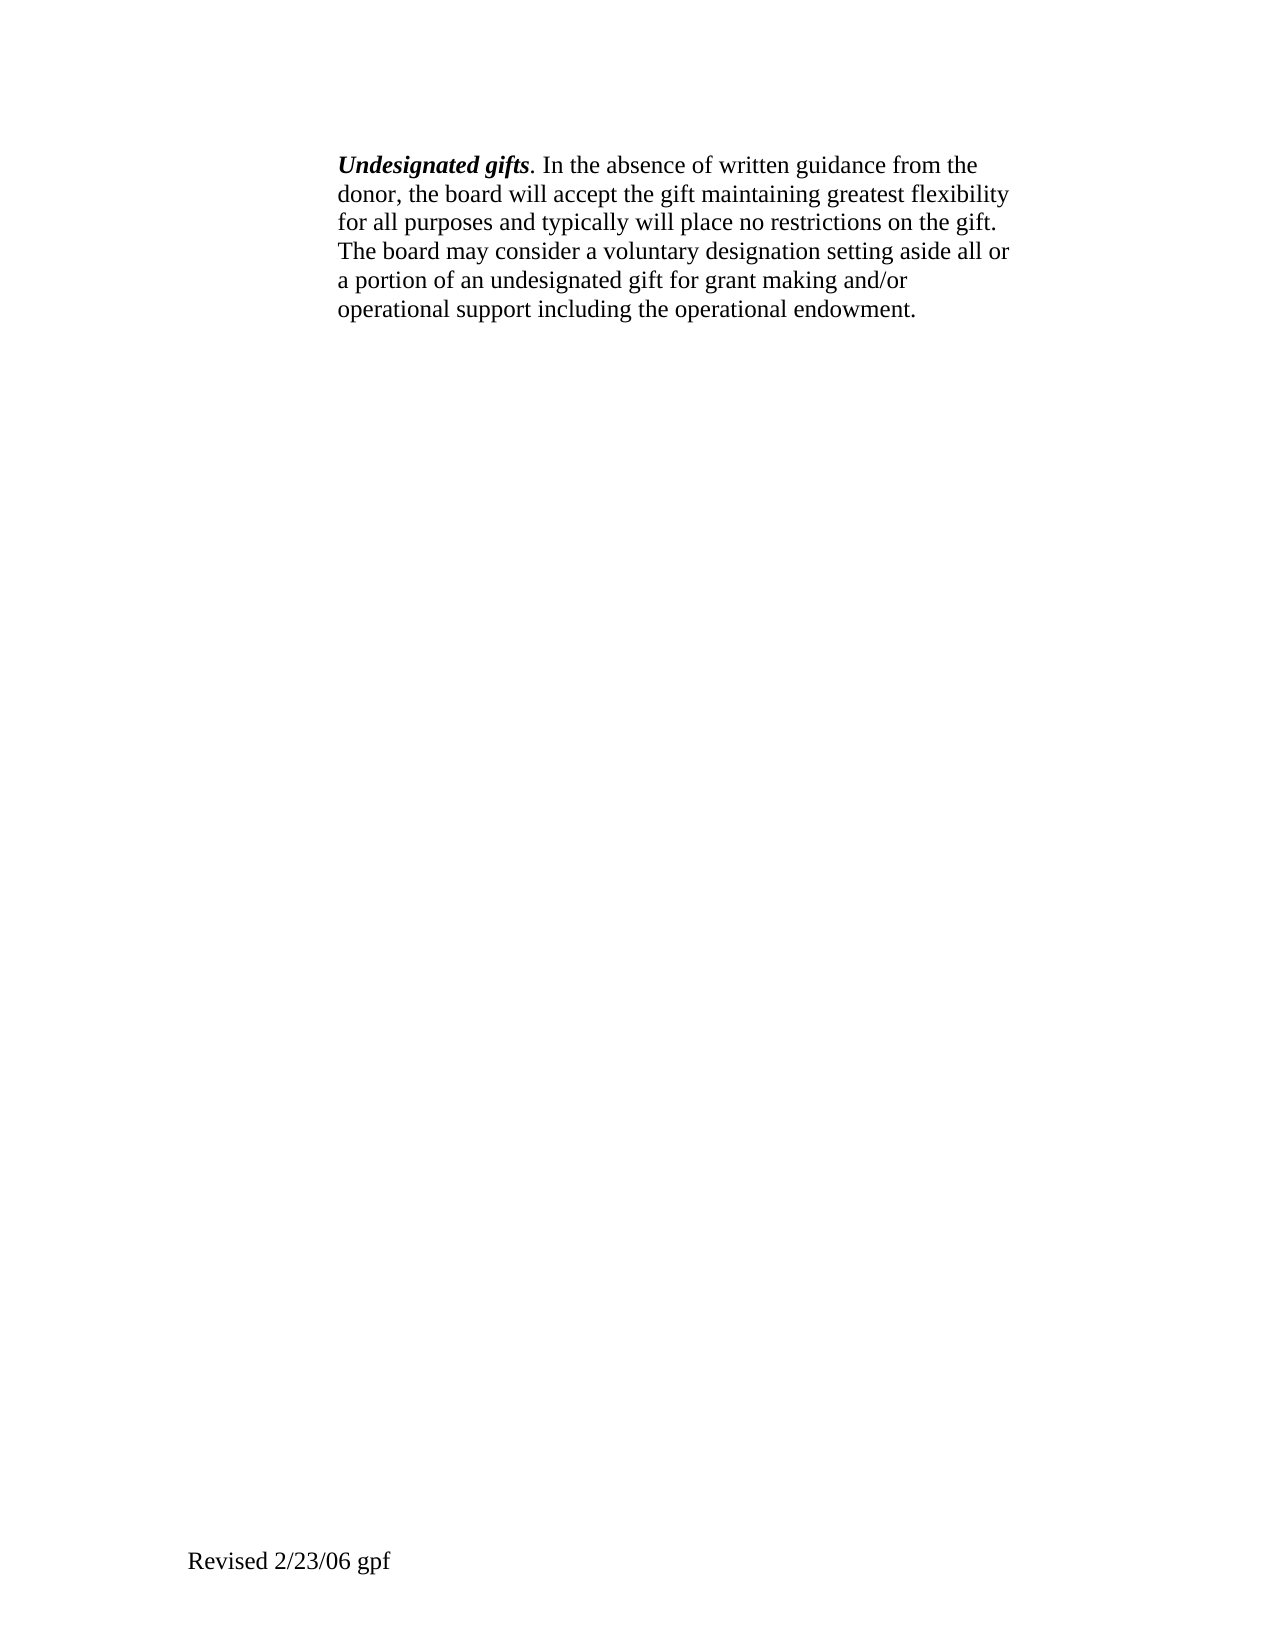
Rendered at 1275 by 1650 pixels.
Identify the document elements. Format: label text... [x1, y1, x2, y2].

list Undesignated gifts. In the absence of written guidance from the donor, the board will accept the gift maintaining greatest flexibility for all purposes and typically will place no restrictions on the gift. The board may consider a voluntary designation setting aside all or a portion of an undesignated gift for grant making and/or operational support including the operational endowment. [337, 150, 1016, 322]
